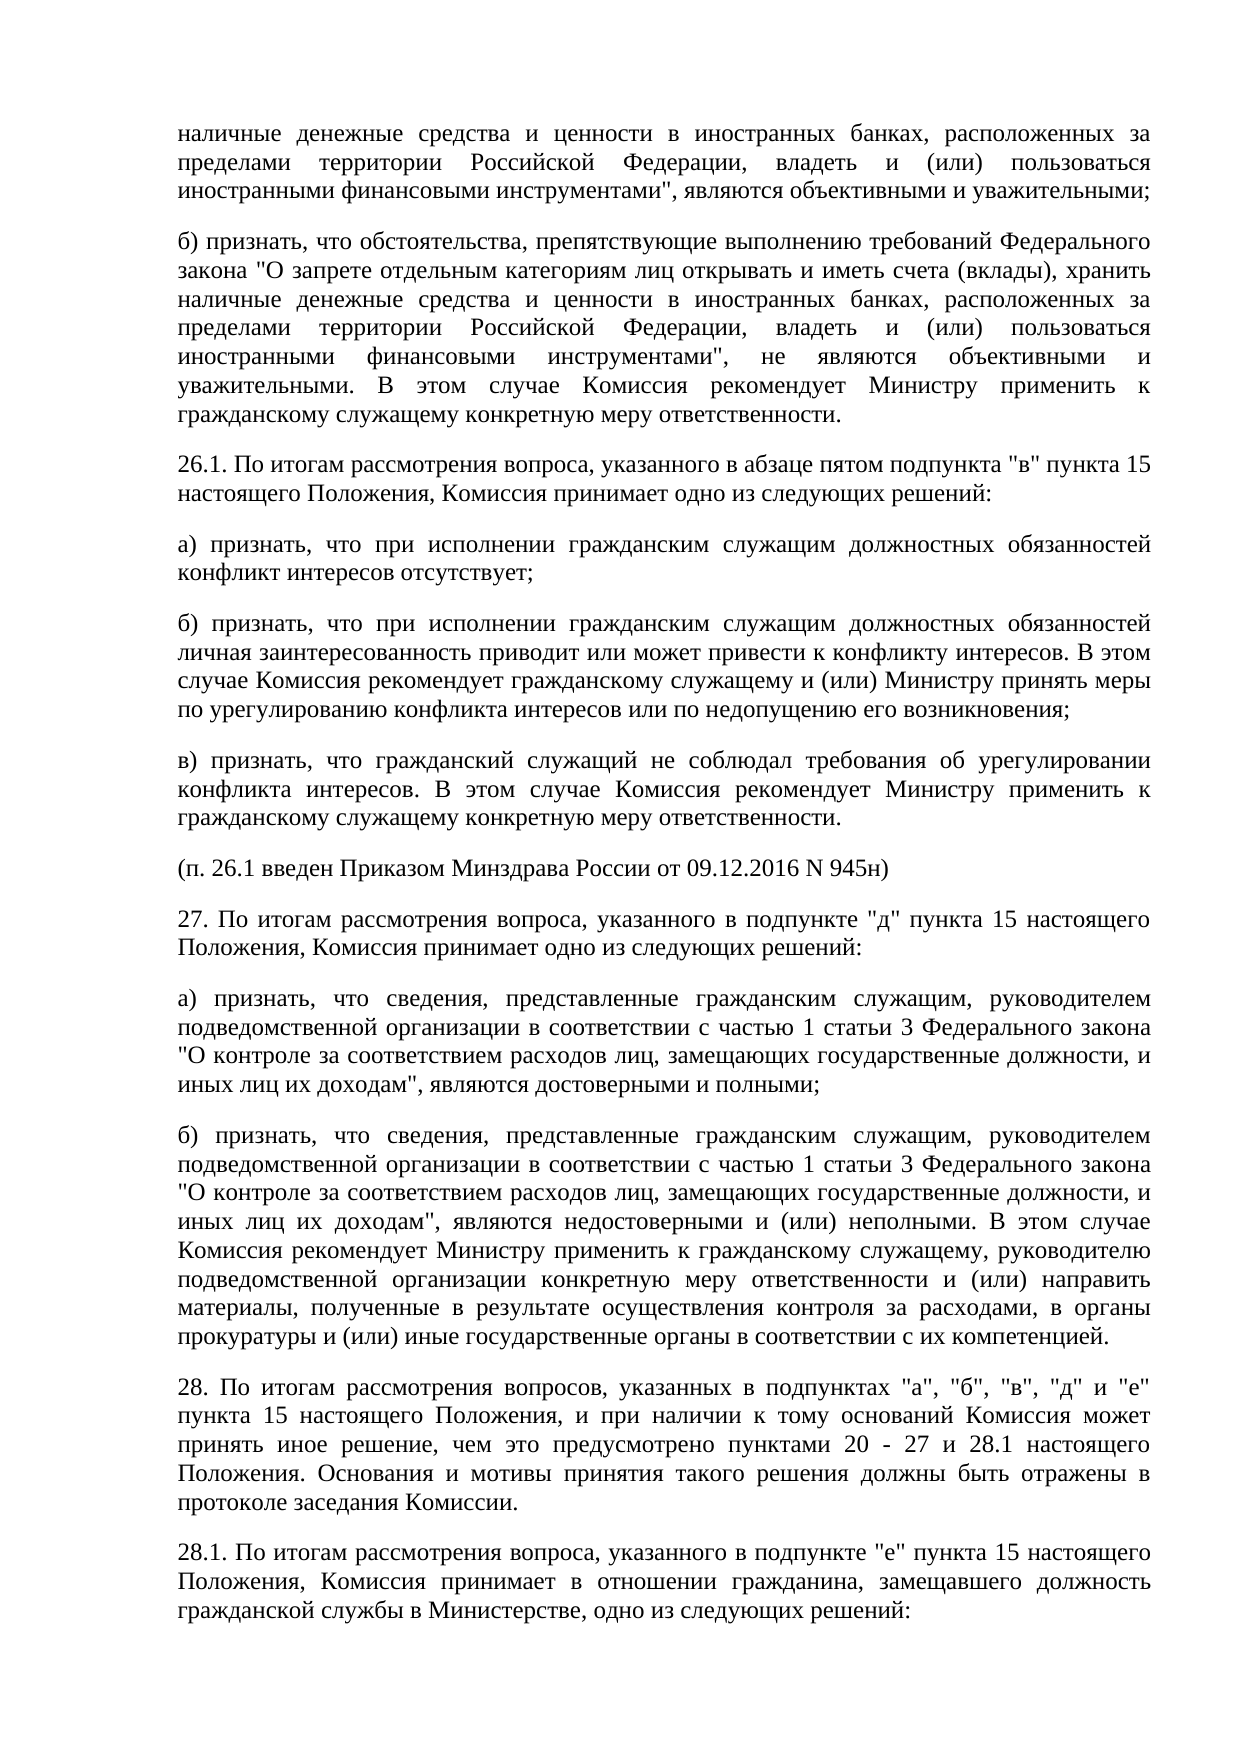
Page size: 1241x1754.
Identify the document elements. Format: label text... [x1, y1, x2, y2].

text б) признать, что сведения, представленные гражданским служащим, руководителем подведомственной организации в соответствии с частью 1 статьи 3 Федерального закона "О контроле за соответствием расходов лиц, замещающих государственные должности, и иных лиц их доходам", являются недостоверными и (или) неполными. В этом случае Комиссия рекомендует Министру применить к гражданскому служащему, руководителю подведомственной организации конкретную меру ответственности и (или) направить материалы, полученные в результате осуществления контроля за расходами, в органы прокуратуры и (или) иные государственные органы в соответствии с их компетенцией. [177, 1120, 1152, 1350]
text 27. По итогам рассмотрения вопроса, указанного в подпункте "д" пункта 15 настоящего Положения, Комиссия принимает одно из следующих решений: [177, 904, 1152, 961]
text а) признать, что при исполнении гражданским служащим должностных обязанностей конфликт интересов отсутствует; [177, 529, 1152, 586]
text 26.1. По итогам рассмотрения вопроса, указанного в абзаце пятом подпункта "в" пункта 15 настоящего Положения, Комиссия принимает одно из следующих решений: [177, 449, 1152, 507]
text б) признать, что обстоятельства, препятствующие выполнению требований Федерального закона "О запрете отдельным категориям лиц открывать и иметь счета (вклады), хранить наличные денежные средства и ценности в иностранных банках, расположенных за пределами территории Российской Федерации, владеть и (или) пользоваться иностранными финансовыми инструментами", не являются объективными и уважительными. В этом случае Комиссия рекомендует Министру применить к гражданскому служащему конкретную меру ответственности. [177, 226, 1152, 427]
text а) признать, что сведения, представленные гражданским служащим, руководителем подведомственной организации в соответствии с частью 1 статьи 3 Федерального закона "О контроле за соответствием расходов лиц, замещающих государственные должности, и иных лиц их доходам", являются достоверными и полными; [177, 983, 1152, 1098]
text (п. 26.1 введен Приказом Минздрава России от 09.12.2016 N 945н) [177, 853, 1152, 882]
text 28.1. По итогам рассмотрения вопроса, указанного в подпункте "е" пункта 15 настоящего Положения, Комиссия принимает в отношении гражданина, замещавшего должность гражданской службы в Министерстве, одно из следующих решений: [177, 1537, 1152, 1624]
text 28. По итогам рассмотрения вопросов, указанных в подпунктах "а", "б", "в", "д" и "е" пункта 15 настоящего Положения, и при наличии к тому оснований Комиссия может принять иное решение, чем это предусмотрено пунктами 20 - 27 и 28.1 настоящего Положения. Основания и мотивы принятия такого решения должны быть отражены в протоколе заседания Комиссии. [177, 1372, 1152, 1516]
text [177, 118, 1152, 204]
text в) признать, что гражданский служащий не соблюдал требования об урегулировании конфликта интересов. В этом случае Комиссия рекомендует Министру применить к гражданскому служащему конкретную меру ответственности. [177, 745, 1152, 831]
text б) признать, что при исполнении гражданским служащим должностных обязанностей личная заинтересованность приводит или может привести к конфликту интересов. В этом случае Комиссия рекомендует гражданскому служащему и (или) Министру принять меры по урегулированию конфликта интересов или по недопущению его возникновения; [177, 608, 1152, 723]
